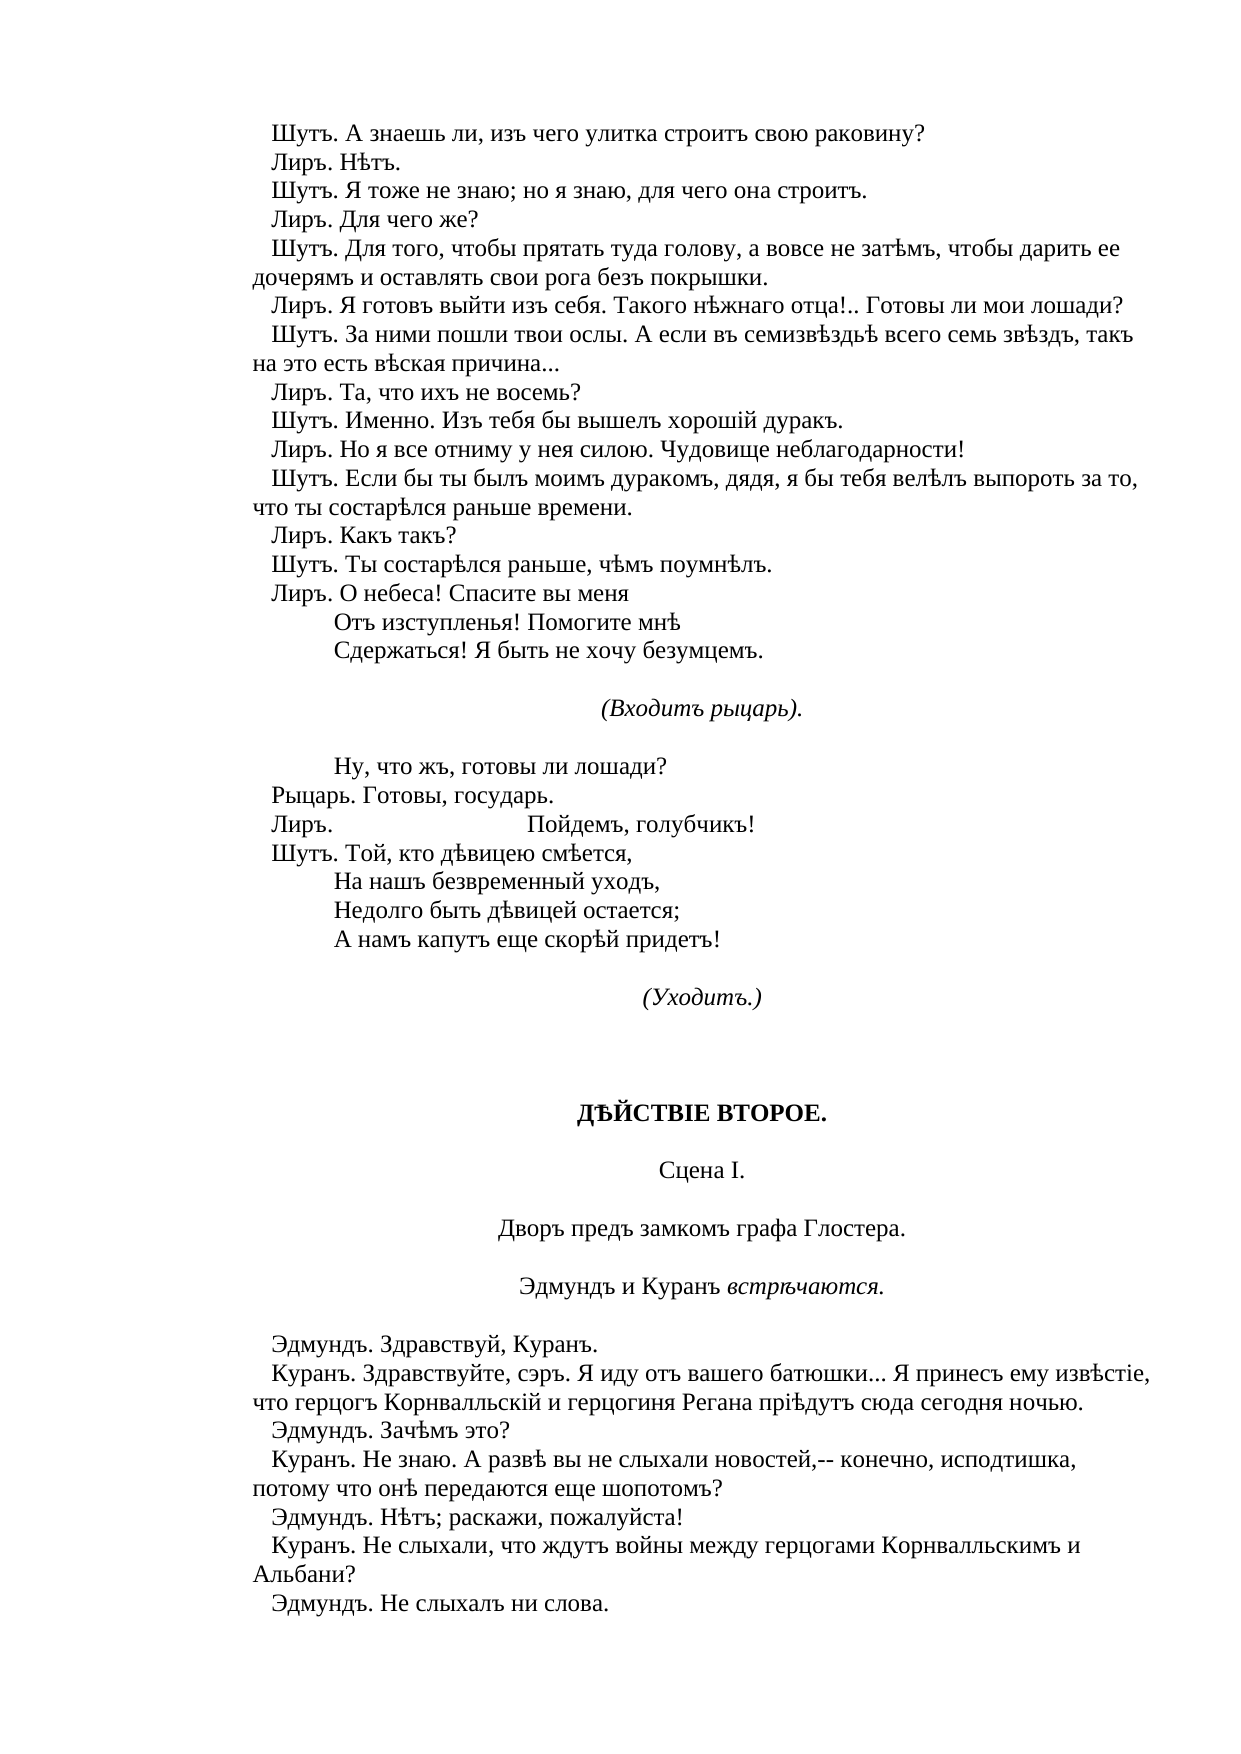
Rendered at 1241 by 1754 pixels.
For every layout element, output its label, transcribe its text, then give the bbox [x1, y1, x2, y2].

text Сцена I. [252, 1156, 1152, 1184]
text Лиръ. Но я все отниму у нея силою. Чудовище неблагодарности! [252, 434, 1152, 463]
text А намъ капутъ еще скорѣй придетъ! [252, 924, 1152, 953]
text На нашъ безвременный уходъ, [252, 866, 1152, 895]
text Шутъ. А знаешь ли, изъ чего улитка строитъ свою раковину? [252, 118, 1152, 147]
text (Входитъ рыцарь). [252, 693, 1152, 722]
text Лиръ. Нѣтъ. [252, 147, 1152, 176]
text Шутъ. Для того, чтобы прятать туда голову, а вовсе не затѣмъ, чтобы дарить ее дочерямъ и оставлять свои рога безъ покрышки. [252, 233, 1152, 291]
text Сдержаться! Я быть не хочу безумцемъ. [252, 636, 1152, 664]
text Отъ изступленья! Помогите мнѣ [252, 607, 1152, 636]
text Лиръ. Пойдемъ, голубчикъ! [252, 809, 1152, 838]
text Дворъ предъ замкомъ графа Глостера. [252, 1213, 1152, 1242]
text Шутъ. Ты состарѣлся раньше, чѣмъ поумнѣлъ. [252, 549, 1152, 578]
text Недолго быть дѣвицей остается; [252, 895, 1152, 924]
text Куранъ. Здравствуйте, сэръ. Я иду отъ вашего батюшки... Я принесъ ему извѣстіе, что герцогъ Корнвалльскій и герцогиня Регана пріѣдутъ сюда сегодня ночью. [252, 1358, 1152, 1416]
text (Уходитъ.) [252, 982, 1152, 1011]
text Лиръ. Для чего же? [252, 204, 1152, 233]
text Шутъ. Если бы ты былъ моимъ дуракомъ, дядя, я бы тебя велѣлъ выпороть за то, что ты состарѣлся раньше времени. [252, 463, 1152, 521]
text Эдмундъ. Здравствуй, Куранъ. [252, 1329, 1152, 1358]
text Лиръ. Я готовъ выйти изъ себя. Такого нѣжнаго отца!.. Готовы ли мои лошади? [252, 291, 1152, 319]
text Лиръ. О небеса! Спасите вы меня [252, 578, 1152, 607]
text Лиръ. Та, что ихъ не восемь? [252, 377, 1152, 406]
text Эдмундъ. Нѣтъ; раскажи, пожалуйста! [252, 1502, 1152, 1531]
text Шутъ. Я тоже не знаю; но я знаю, для чего она строитъ. [252, 176, 1152, 204]
text Эдмундъ. Зачѣмъ это? [252, 1416, 1152, 1444]
text Эдмундъ. Не слыхалъ ни слова. [252, 1588, 1152, 1617]
text Куранъ. Не слыхали, что ждутъ войны между герцогами Корнвалльскимъ и Альбани? [252, 1531, 1152, 1588]
text Куранъ. Не знаю. А развѣ вы не слыхали новостей,-- конечно, исподтишка, потому что онѣ передаются еще шопотомъ? [252, 1444, 1152, 1502]
text Ну, что жъ, готовы ли лошади? [252, 751, 1152, 780]
text ДѢЙСТВІЕ ВТОРОЕ. [252, 1098, 1152, 1126]
text Рыцарь. Готовы, государь. [252, 780, 1152, 809]
text Шутъ. За ними пошли твои ослы. А если въ семизвѣздьѣ всего семь звѣздъ, такъ на это есть вѣская причина... [252, 319, 1152, 377]
text Эдмундъ и Куранъ встрѣчаются. [252, 1271, 1152, 1300]
text Шутъ. Той, кто дѣвицею смѣется, [252, 838, 1152, 866]
text Лиръ. Какъ такъ? [252, 521, 1152, 549]
text Шутъ. Именно. Изъ тебя бы вышелъ хорошій дуракъ. [252, 406, 1152, 434]
